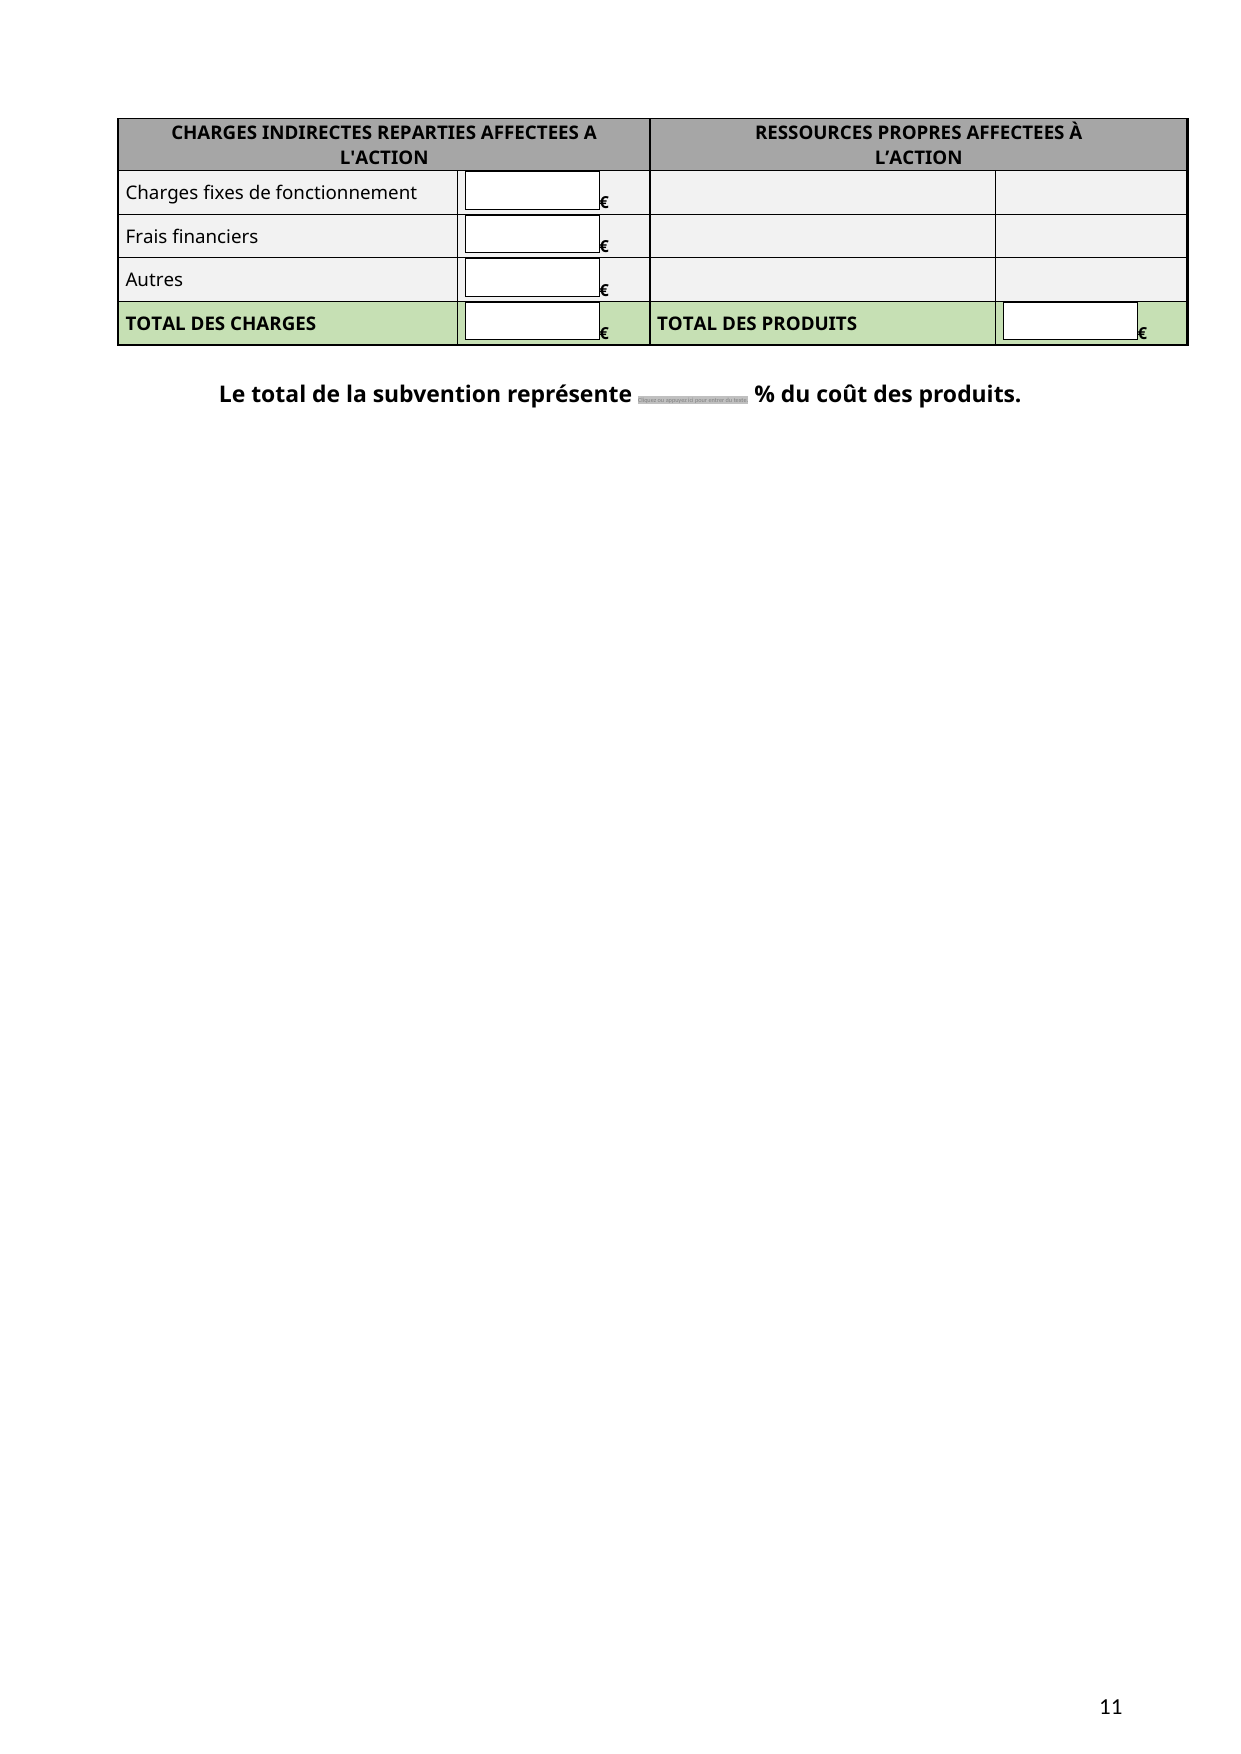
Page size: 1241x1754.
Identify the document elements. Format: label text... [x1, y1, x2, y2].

table_cell [996, 215, 1186, 257]
table_cell [651, 258, 995, 301]
table_cell [651, 215, 995, 257]
table_cell Frais financiers [119, 215, 457, 257]
table_cell [996, 258, 1186, 301]
table_cell € [458, 258, 649, 301]
table_cell € [458, 171, 649, 214]
table_cell € [458, 302, 649, 344]
table_cell € [996, 302, 1186, 344]
table_header RESSOURCES PROPRES AFFECTEES À L’ACTION [651, 119, 1186, 170]
table_cell Charges fixes de fonctionnement [119, 171, 457, 214]
table_cell Autres [119, 258, 457, 301]
table_cell [651, 171, 995, 214]
table_cell € [458, 215, 649, 257]
table_cell TOTAL DES CHARGES [119, 302, 457, 344]
table_cell [996, 171, 1186, 214]
table_cell TOTAL DES PRODUITS [651, 302, 995, 344]
table_header CHARGES INDIRECTES REPARTIES AFFECTEES A L'ACTION [119, 119, 649, 170]
text Le total de la subvention représente % du coût des produits. [118, 378, 1122, 409]
